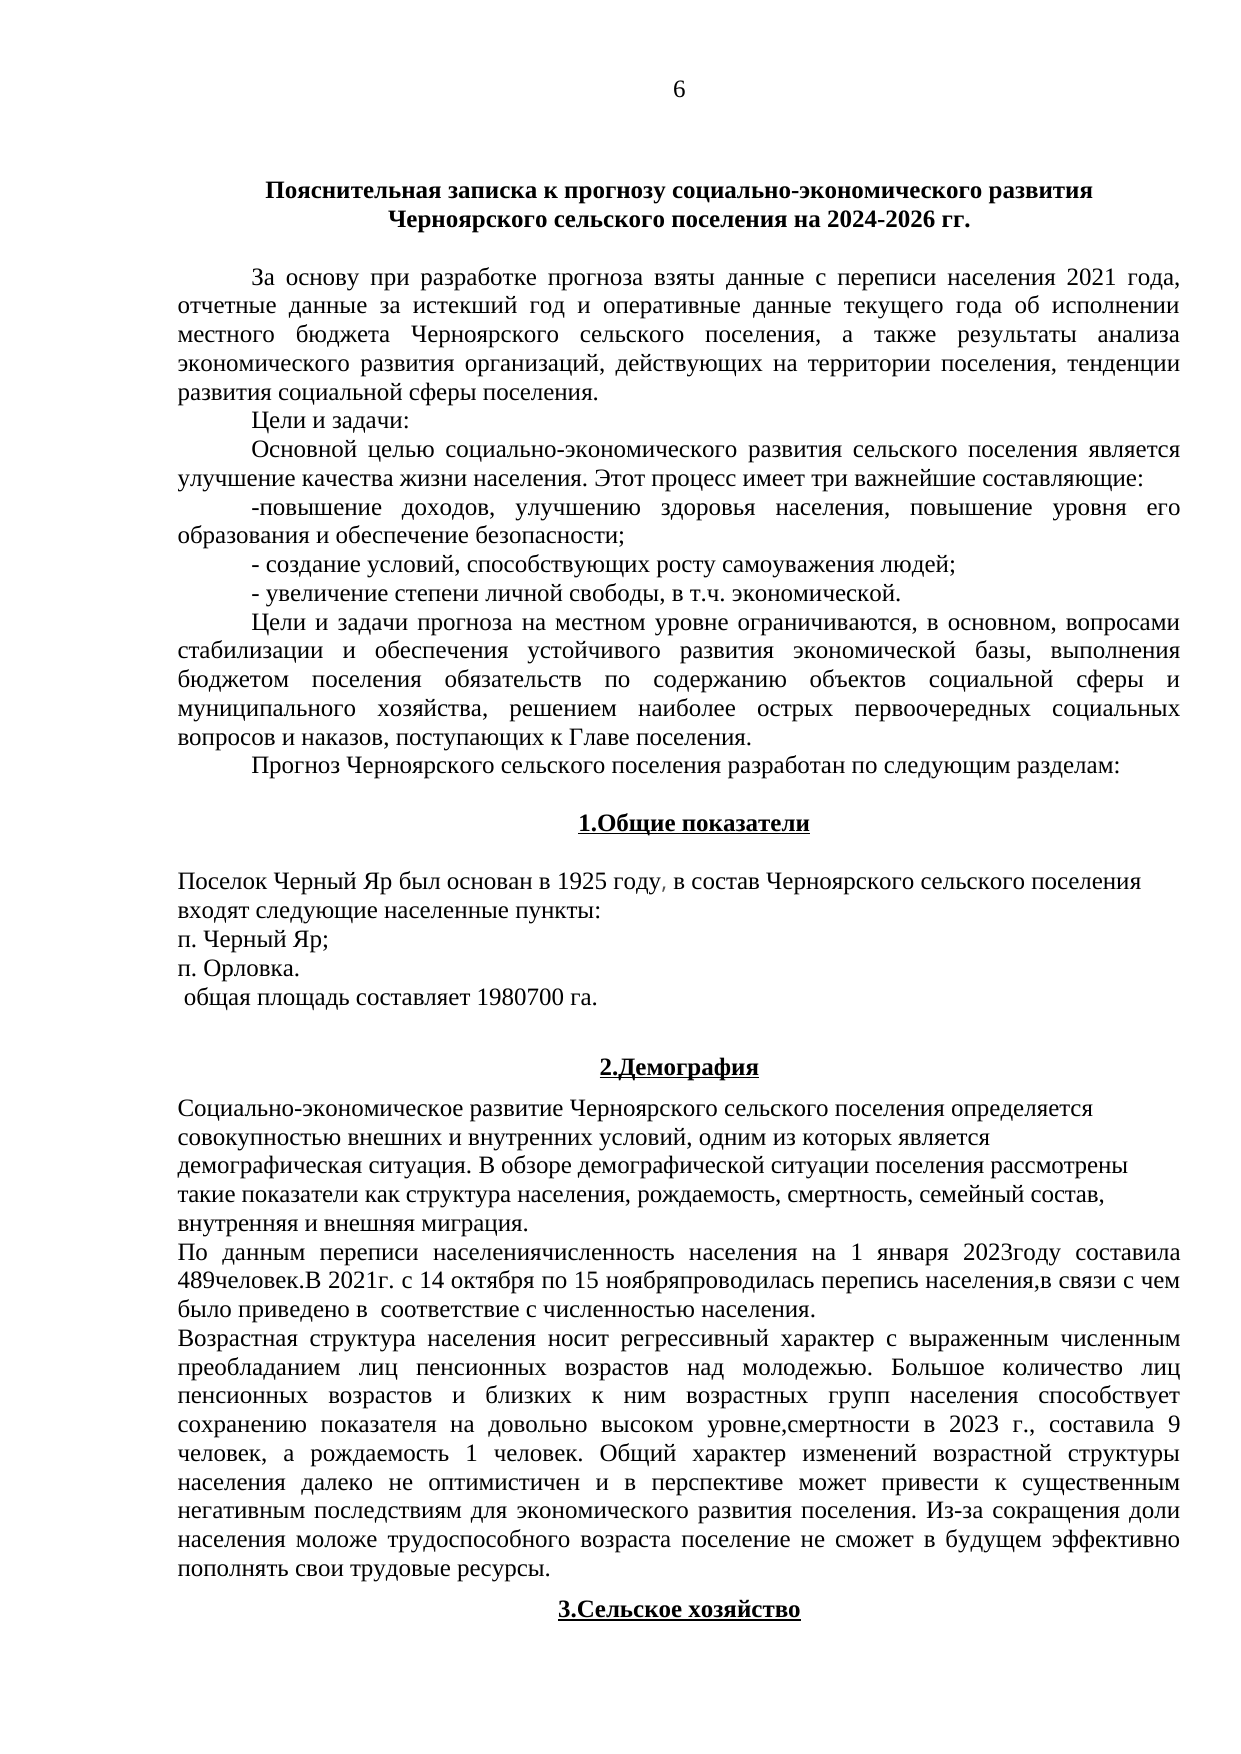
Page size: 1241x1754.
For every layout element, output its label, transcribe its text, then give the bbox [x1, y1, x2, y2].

text Пояснительная записка к прогнозу социально-экономического развития [177, 176, 1181, 204]
text Социально-экономическое развитие Черноярского сельского поселения определяется совокупностью внешних и внутренних условий, одним из которых является демографическая ситуация. В обзоре демографической ситуации поселения рассмотрены такие показатели как структура населения, рождаемость, смертность, семейный состав, внутренняя и внешняя миграция. [177, 1093, 1181, 1237]
text общая площадь составляет 1980700 га. [177, 982, 1181, 1010]
text Черноярского сельского поселения на 2024-2026 гг. [177, 204, 1181, 233]
text Возрастная структура населения носит регрессивный характер с выраженным численным преобладанием лиц пенсионных возрастов над молодежью. Большое количество лиц пенсионных возрастов и близких к ним возрастных групп населения способствует сохранению показателя на довольно высоком уровне,смертности в 2023 г., составила 9 человек, а рождаемость 1 человек. Общий характер изменений возрастной структуры населения далеко не оптимистичен и в перспективе может привести к существенным негативным последствиям для экономического развития поселения. Из-за сокращения доли населения моложе трудоспособного возраста поселение не сможет в будущем эффективно пополнять свои трудовые ресурсы. [177, 1323, 1181, 1582]
text Основной целью социально-экономического развития сельского поселения является улучшение качества жизни населения. Этот процесс имеет три важнейшие составляющие: [177, 434, 1181, 492]
text 2.Демография [177, 1052, 1181, 1080]
text 1.Общие показатели [207, 808, 1181, 837]
text Поселок Черный Яр был основан в 1925 году, в состав Черноярского сельского поселения входят следующие населенные пункты: [177, 866, 1181, 924]
text 3.Сельское хозяйство [177, 1594, 1181, 1623]
text Цели и задачи: [177, 406, 1181, 434]
text - создание условий, способствующих росту самоуважения людей; [177, 549, 1181, 578]
text Цели и задачи прогноза на местном уровне ограничиваются, в основном, вопросами стабилизации и обеспечения устойчивого развития экономической базы, выполнения бюджетом поселения обязательств по содержанию объектов социальной сферы и муниципального хозяйства, решением наиболее острых первоочередных социальных вопросов и наказов, поступающих к Главе поселения. [177, 607, 1181, 751]
text По данным переписи населениячисленность населения на 1 января 2023году составила 489человек.В 2021г. с 14 октября по 15 ноябряпроводилась перепись населения,в связи с чем было приведено в соответствие с численностью населения. [177, 1237, 1181, 1323]
text -повышение доходов, улучшению здоровья населения, повышение уровня его образования и обеспечение безопасности; [177, 492, 1181, 549]
text п. Черный Яр; [177, 924, 1181, 953]
text За основу при разработке прогноза взяты данные с переписи населения 2021 года, отчетные данные за истекший год и оперативные данные текущего года об исполнении местного бюджета Черноярского сельского поселения, а также результаты анализа экономического развития организаций, действующих на территории поселения, тенденции развития социальной сферы поселения. [177, 262, 1181, 406]
text - увеличение степени личной свободы, в т.ч. экономической. [177, 578, 1181, 607]
text Прогноз Черноярского сельского поселения разработан по следующим разделам: [177, 751, 1181, 779]
text п. Орловка. [177, 953, 1181, 982]
